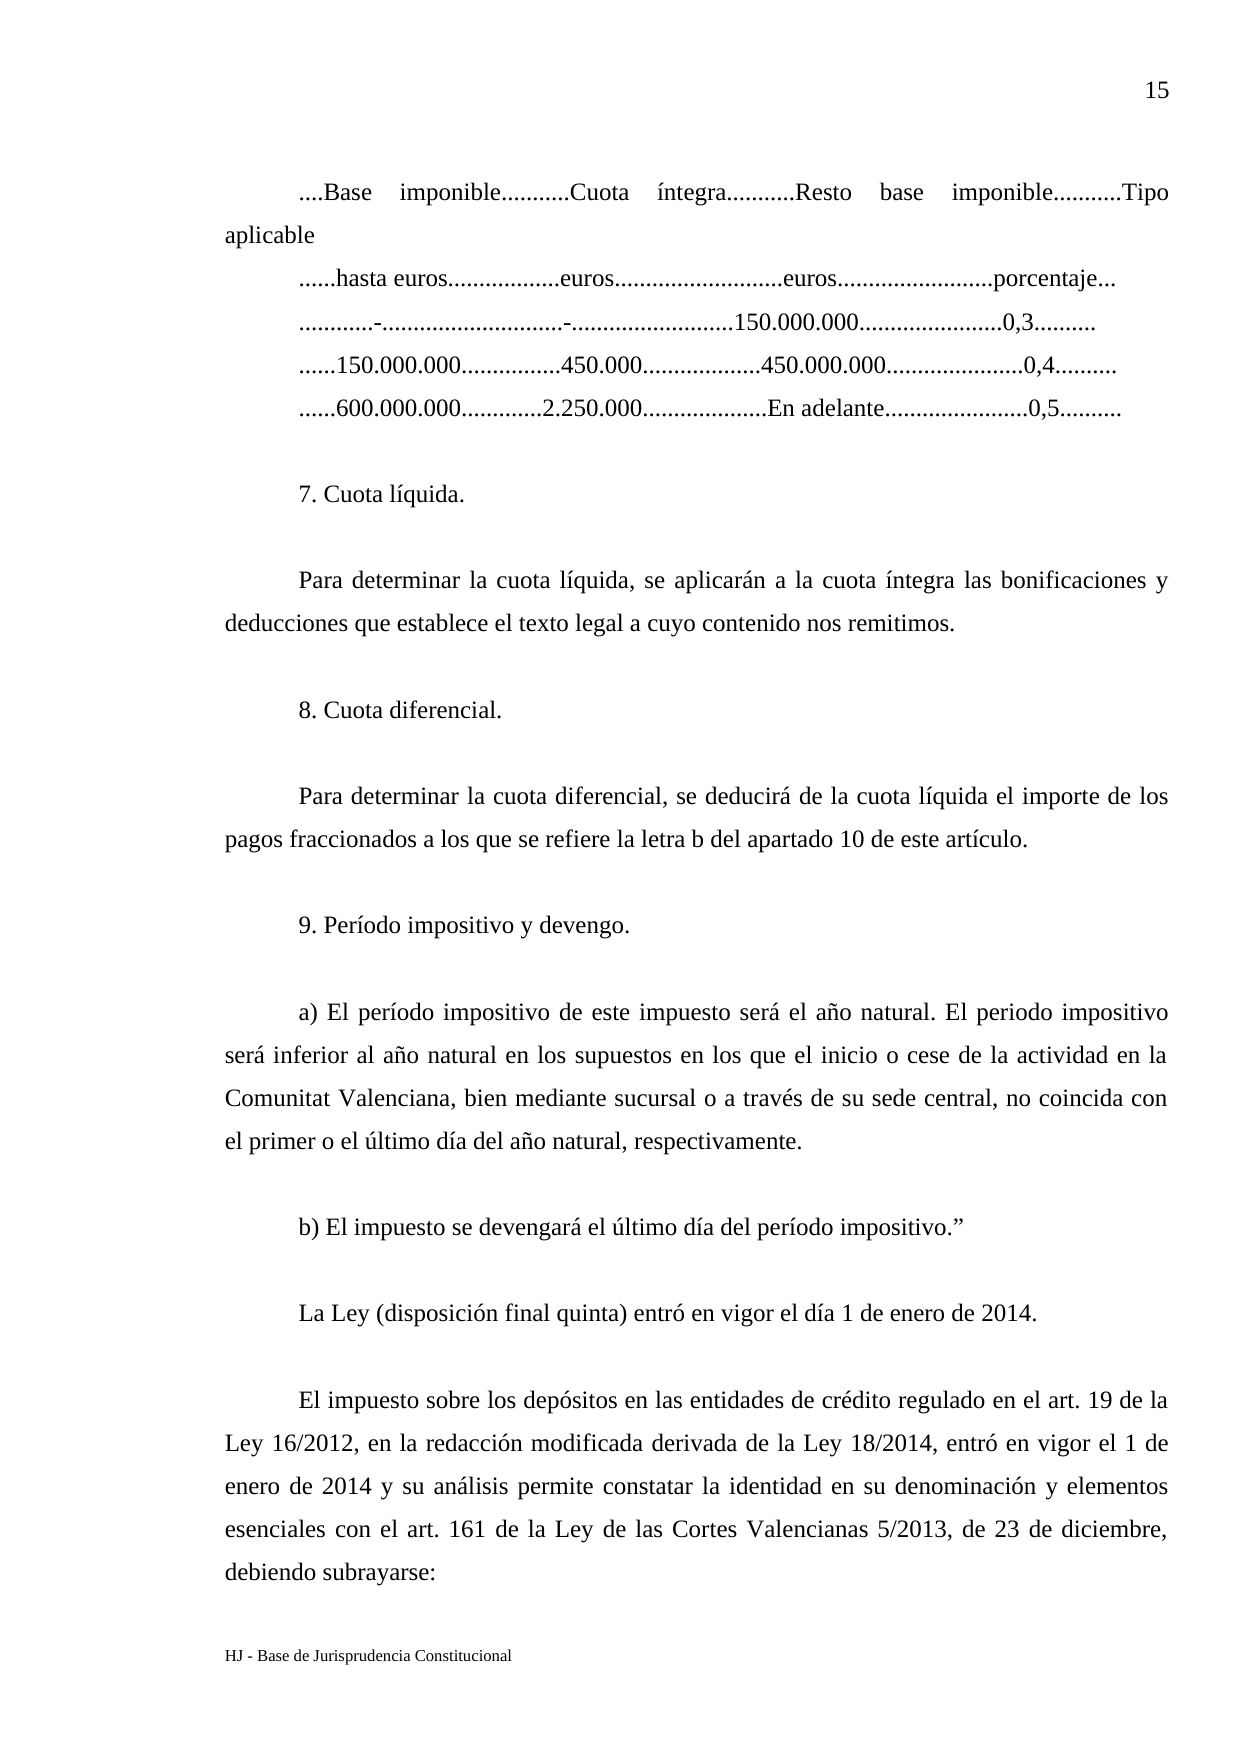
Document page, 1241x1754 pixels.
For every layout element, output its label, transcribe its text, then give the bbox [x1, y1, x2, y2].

text ......hasta euros..................euros...........................euros.........................porcentaje... [224, 263, 1169, 292]
text La Ley (disposición final quinta) entró en vigor el día 1 de enero de 2014. [224, 1298, 1169, 1327]
text 9. Período impositivo y devengo. [224, 910, 1169, 939]
text Para determinar la cuota líquida, se aplicarán a la cuota íntegra las bonificaciones y deducciones que establece el texto legal a cuyo contenido nos remitimos. [224, 565, 1169, 637]
text 8. Cuota diferencial. [224, 695, 1169, 723]
text b) El impuesto se devengará el último día del período impositivo.” [224, 1212, 1169, 1241]
text Para determinar la cuota diferencial, se deducirá de la cuota líquida el importe de los pagos fraccionados a los que se refiere la letra b del apartado 10 de este artículo. [224, 781, 1169, 853]
text ......150.000.000................450.000...................450.000.000......................0,4.......... [224, 350, 1169, 378]
text ......600.000.000.............2.250.000....................En adelante.......................0,5.......... [224, 393, 1169, 422]
text El impuesto sobre los depósitos en las entidades de crédito regulado en el art. 19 de la Ley 16/2012, en la redacción modificada derivada de la Ley 18/2014, entró en vigor el 1 de enero de 2014 y su análisis permite constatar la identidad en su denominación y elementos esenciales con el art. 161 de la Ley de las Cortes Valencianas 5/2013, de 23 de diciembre, debiendo subrayarse: [224, 1385, 1169, 1586]
text ............-.............................-..........................150.000.000.......................0,3.......... [224, 307, 1169, 335]
text 7. Cuota líquida. [224, 479, 1169, 508]
text a) El período impositivo de este impuesto será el año natural. El periodo impositivo será inferior al año natural en los supuestos en los que el inicio o cese de la actividad en la Comunitat Valenciana, bien mediante sucursal o a través de su sede central, no coincida con el primer o el último día del año natural, respectivamente. [224, 997, 1169, 1155]
text ....Base imponible...........Cuota íntegra...........Resto base imponible...........Tipo aplicable [224, 177, 1169, 249]
